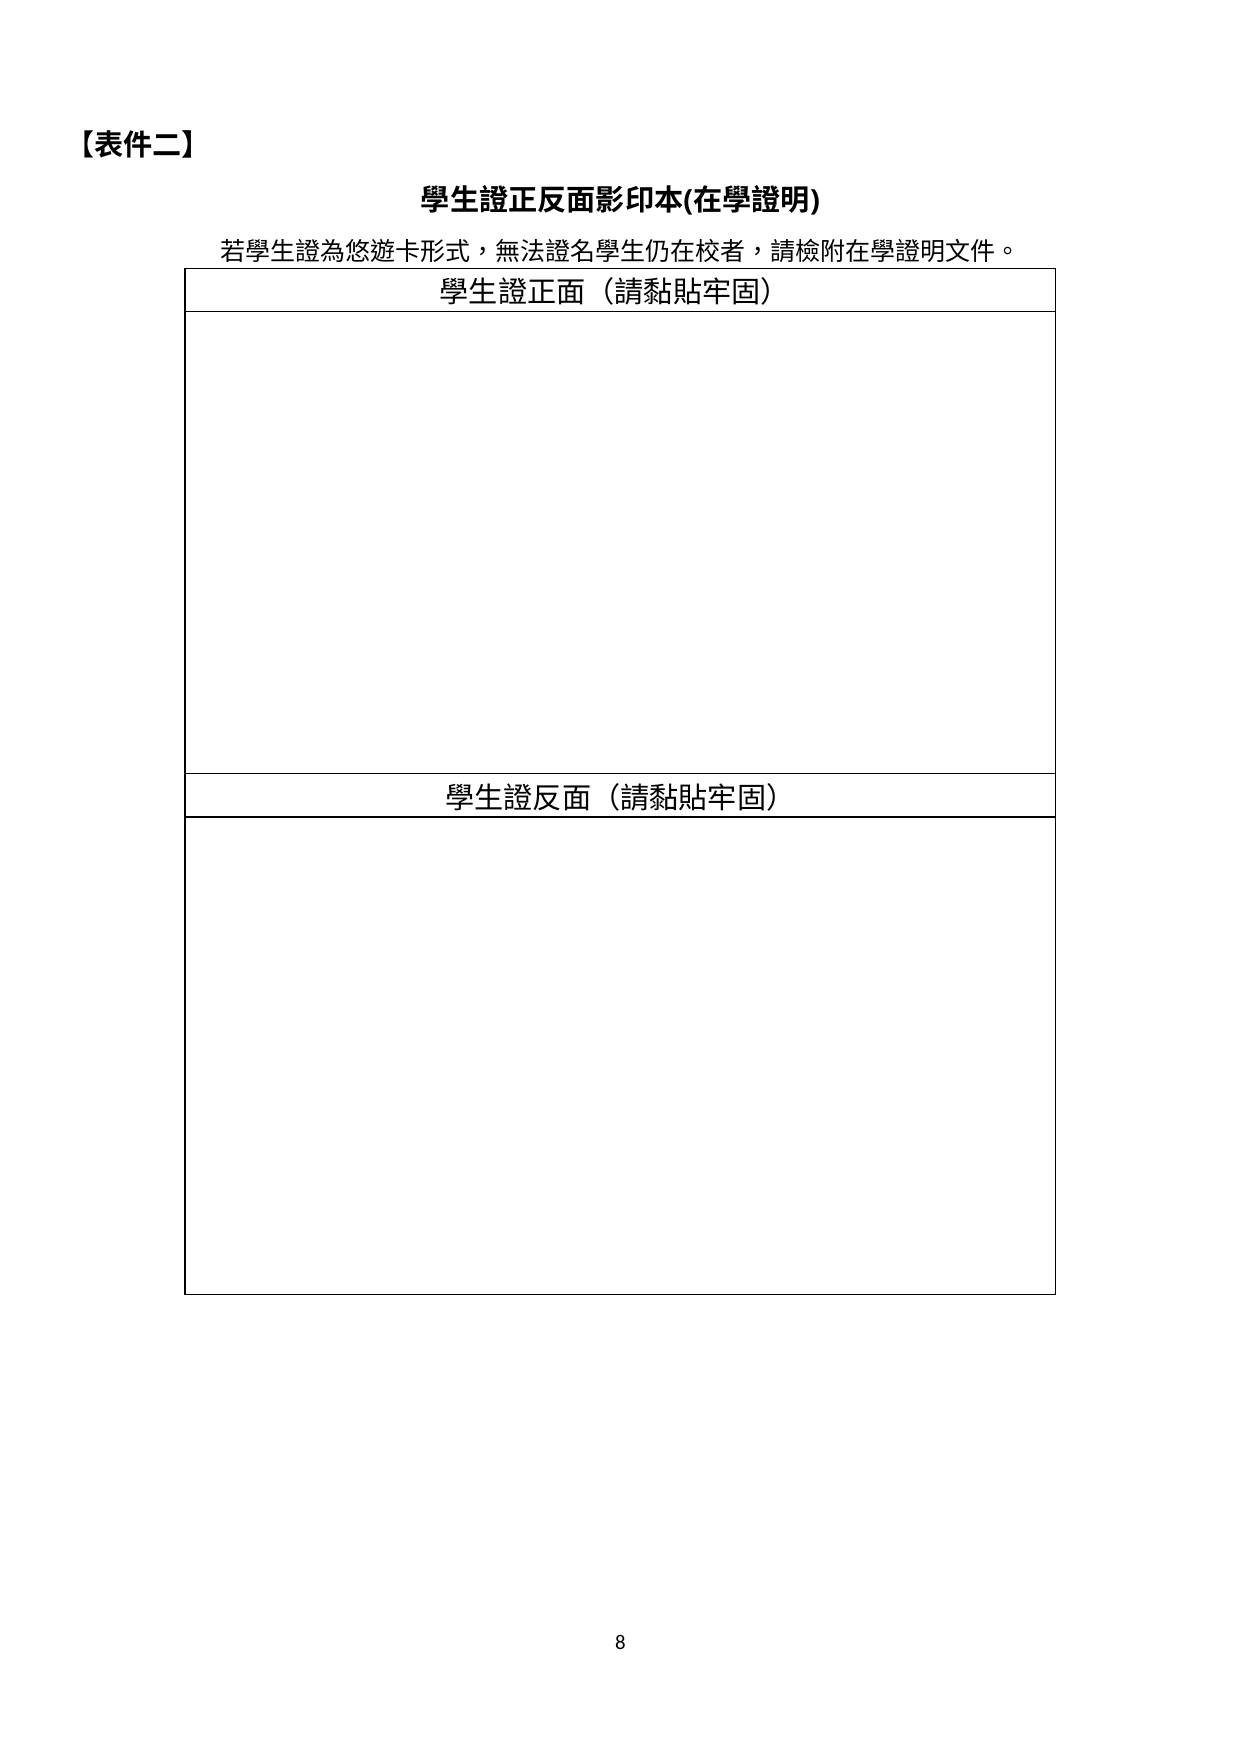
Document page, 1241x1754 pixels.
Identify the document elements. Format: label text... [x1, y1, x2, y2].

text 【表件二】 [65, 122, 1175, 164]
table_cell 學生證反面（請黏貼牢固） [186, 774, 1055, 816]
table_cell [186, 312, 1055, 773]
text 若學生證為悠遊卡形式，無法證名學生仍在校者，請檢附在學證明文件。 [65, 231, 1175, 267]
table_cell [186, 818, 1055, 1294]
table_header 學生證正面（請黏貼牢固） [186, 269, 1055, 311]
text 學生證正反面影印本(在學證明) [65, 176, 1175, 219]
